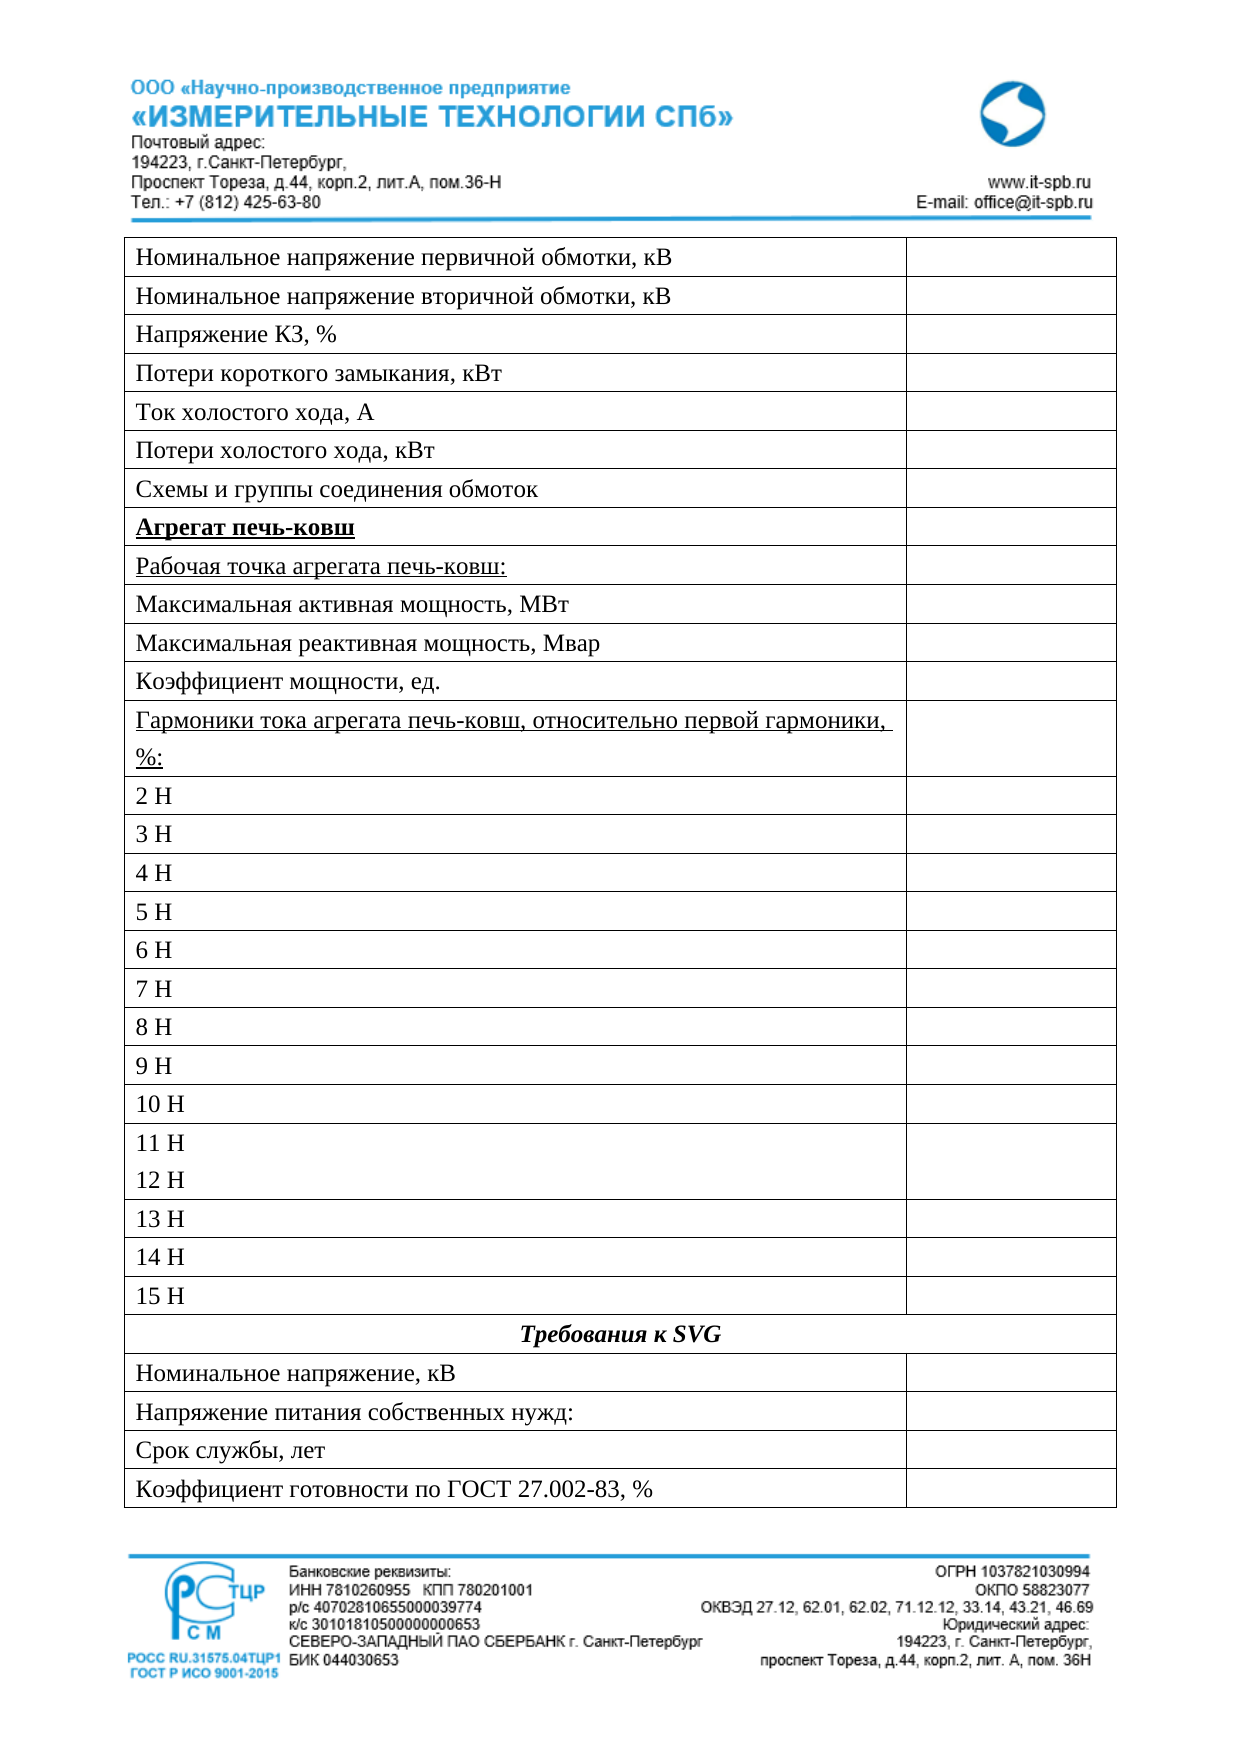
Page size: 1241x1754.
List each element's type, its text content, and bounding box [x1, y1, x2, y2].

picture [124, 1550, 1099, 1687]
table_cell [907, 1277, 1116, 1314]
table_cell 13 H [125, 1200, 906, 1237]
table_cell Напряжение питания собственных нужд: [125, 1392, 906, 1430]
table_cell 4 H [125, 854, 906, 891]
table_cell 8 H [125, 1008, 906, 1045]
table_cell Номинальное напряжение первичной обмотки, кВ [125, 238, 906, 276]
table_cell 14 H [125, 1238, 906, 1276]
table_cell [907, 892, 1116, 930]
table_cell 2 H [125, 777, 906, 814]
table_cell 3 H [125, 815, 906, 853]
table_cell [907, 585, 1116, 622]
table_cell Максимальная реактивная мощность, Мвар [125, 624, 906, 661]
table_cell [907, 315, 1116, 353]
picture [124, 70, 1099, 224]
table_cell Срок службы, лет [125, 1431, 906, 1468]
table_cell 10 H [125, 1085, 906, 1122]
table_cell Коэффициент готовности по ГОСТ 27.002-83, % [125, 1469, 906, 1507]
table_cell [907, 469, 1116, 507]
table_cell 15 H [125, 1277, 906, 1314]
table_cell [907, 1238, 1116, 1276]
table_cell 7 H [125, 969, 906, 1007]
table_cell [907, 392, 1116, 430]
table_cell 9 H [125, 1046, 906, 1084]
table_cell Потери холостого хода, кВт [125, 431, 906, 468]
table_cell Номинальное напряжение вторичной обмотки, кВ [125, 277, 906, 314]
table_cell Рабочая точка агрегата печь-ковш: [125, 546, 906, 584]
table_cell [907, 1046, 1116, 1084]
table_cell [907, 238, 1116, 276]
table_cell Потери короткого замыкания, кВт [125, 354, 906, 391]
table_cell [907, 854, 1116, 891]
table_cell 5 H [125, 892, 906, 930]
table_cell [907, 277, 1116, 314]
table_cell Агрегат печь-ковш [125, 508, 906, 545]
table_cell [907, 1008, 1116, 1045]
table_cell Номинальное напряжение, кВ [125, 1354, 906, 1391]
table_cell [907, 815, 1116, 853]
table_cell Требования к SVG [125, 1315, 1116, 1353]
table_cell [907, 1431, 1116, 1468]
table_cell Напряжение КЗ, % [125, 315, 906, 353]
table_cell Коэффициент мощности, ед. [125, 662, 906, 699]
table_cell [907, 354, 1116, 391]
table_cell [907, 431, 1116, 468]
table_cell Схемы и группы соединения обмоток [125, 469, 906, 507]
table_cell [907, 1354, 1116, 1391]
table_cell [907, 546, 1116, 584]
table_cell [907, 1469, 1116, 1507]
table_cell [907, 624, 1116, 661]
table_cell [907, 1392, 1116, 1430]
table_cell Максимальная активная мощность, МВт [125, 585, 906, 622]
table_cell [907, 1200, 1116, 1237]
table_cell Гармоники тока агрегата печь-ковш, относительно первой гармоники, %: [125, 701, 906, 776]
table_cell [907, 1124, 1116, 1198]
table_cell [907, 777, 1116, 814]
table_cell [907, 969, 1116, 1007]
table_cell [907, 931, 1116, 968]
table_cell Ток холостого хода, А [125, 392, 906, 430]
table_cell 11 H 12 H [125, 1124, 906, 1198]
table_cell [907, 662, 1116, 699]
table_cell [907, 508, 1116, 545]
table_cell [907, 701, 1116, 776]
table_cell 6 H [125, 931, 906, 968]
table_cell [907, 1085, 1116, 1122]
